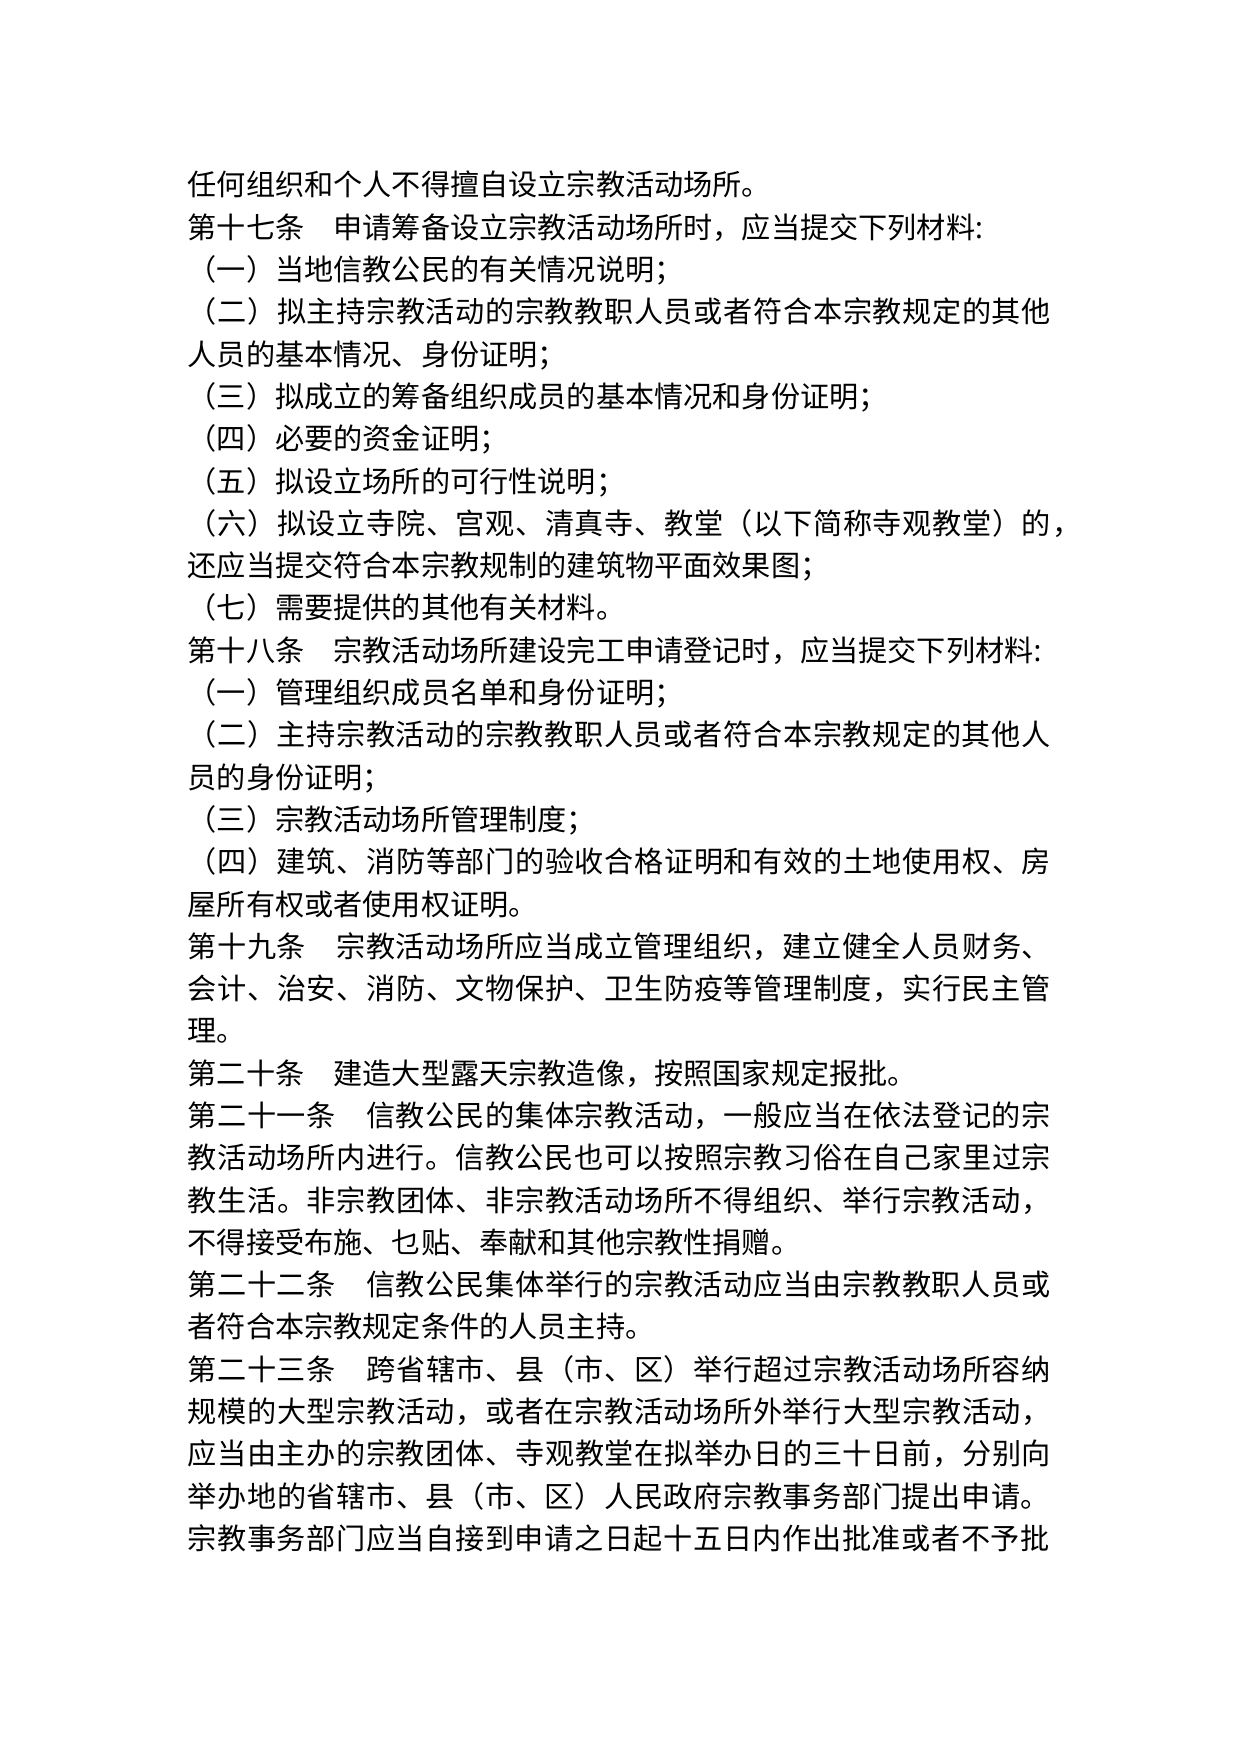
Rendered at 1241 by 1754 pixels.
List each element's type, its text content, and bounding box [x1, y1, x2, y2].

text （三）拟成立的筹备组织成员的基本情况和身份证明； [187, 373, 1053, 416]
text （七）需要提供的其他有关材料。 [187, 585, 1053, 627]
text 任何组织和个人不得擅自设立宗教活动场所。 [187, 162, 1053, 204]
text （二）主持宗教活动的宗教教职人员或者符合本宗教规定的其他人员的身份证明； [187, 712, 1053, 797]
text 第二十二条 信教公民集体举行的宗教活动应当由宗教教职人员或者符合本宗教规定条件的人员主持。 [187, 1262, 1053, 1346]
text （一）当地信教公民的有关情况说明； [187, 247, 1053, 289]
text （四）建筑、消防等部门的验收合格证明和有效的土地使用权、房屋所有权或者使用权证明。 [187, 839, 1053, 923]
text 第十八条 宗教活动场所建设完工申请登记时，应当提交下列材料: [187, 627, 1053, 670]
text 第二十一条 信教公民的集体宗教活动，一般应当在依法登记的宗教活动场所内进行。信教公民也可以按照宗教习俗在自己家里过宗教生活。非宗教团体、非宗教活动场所不得组织、举行宗教活动，不得接受布施、乜贴、奉献和其他宗教性捐赠。 [187, 1093, 1053, 1262]
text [187, 1346, 1053, 1558]
text （四）必要的资金证明； [187, 416, 1053, 458]
text （六）拟设立寺院、宫观、清真寺、教堂（以下简称寺观教堂）的，还应当提交符合本宗教规制的建筑物平面效果图； [187, 500, 1053, 585]
text （二）拟主持宗教活动的宗教教职人员或者符合本宗教规定的其他人员的基本情况、身份证明； [187, 289, 1053, 373]
text （一）管理组织成员名单和身份证明； [187, 670, 1053, 712]
text 第十七条 申请筹备设立宗教活动场所时，应当提交下列材料: [187, 204, 1053, 247]
text 第十九条 宗教活动场所应当成立管理组织，建立健全人员财务、会计、治安、消防、文物保护、卫生防疫等管理制度，实行民主管理。 [187, 923, 1053, 1050]
text 第二十条 建造大型露天宗教造像，按照国家规定报批。 [187, 1050, 1053, 1093]
text （五）拟设立场所的可行性说明； [187, 458, 1053, 500]
text （三）宗教活动场所管理制度； [187, 797, 1053, 839]
